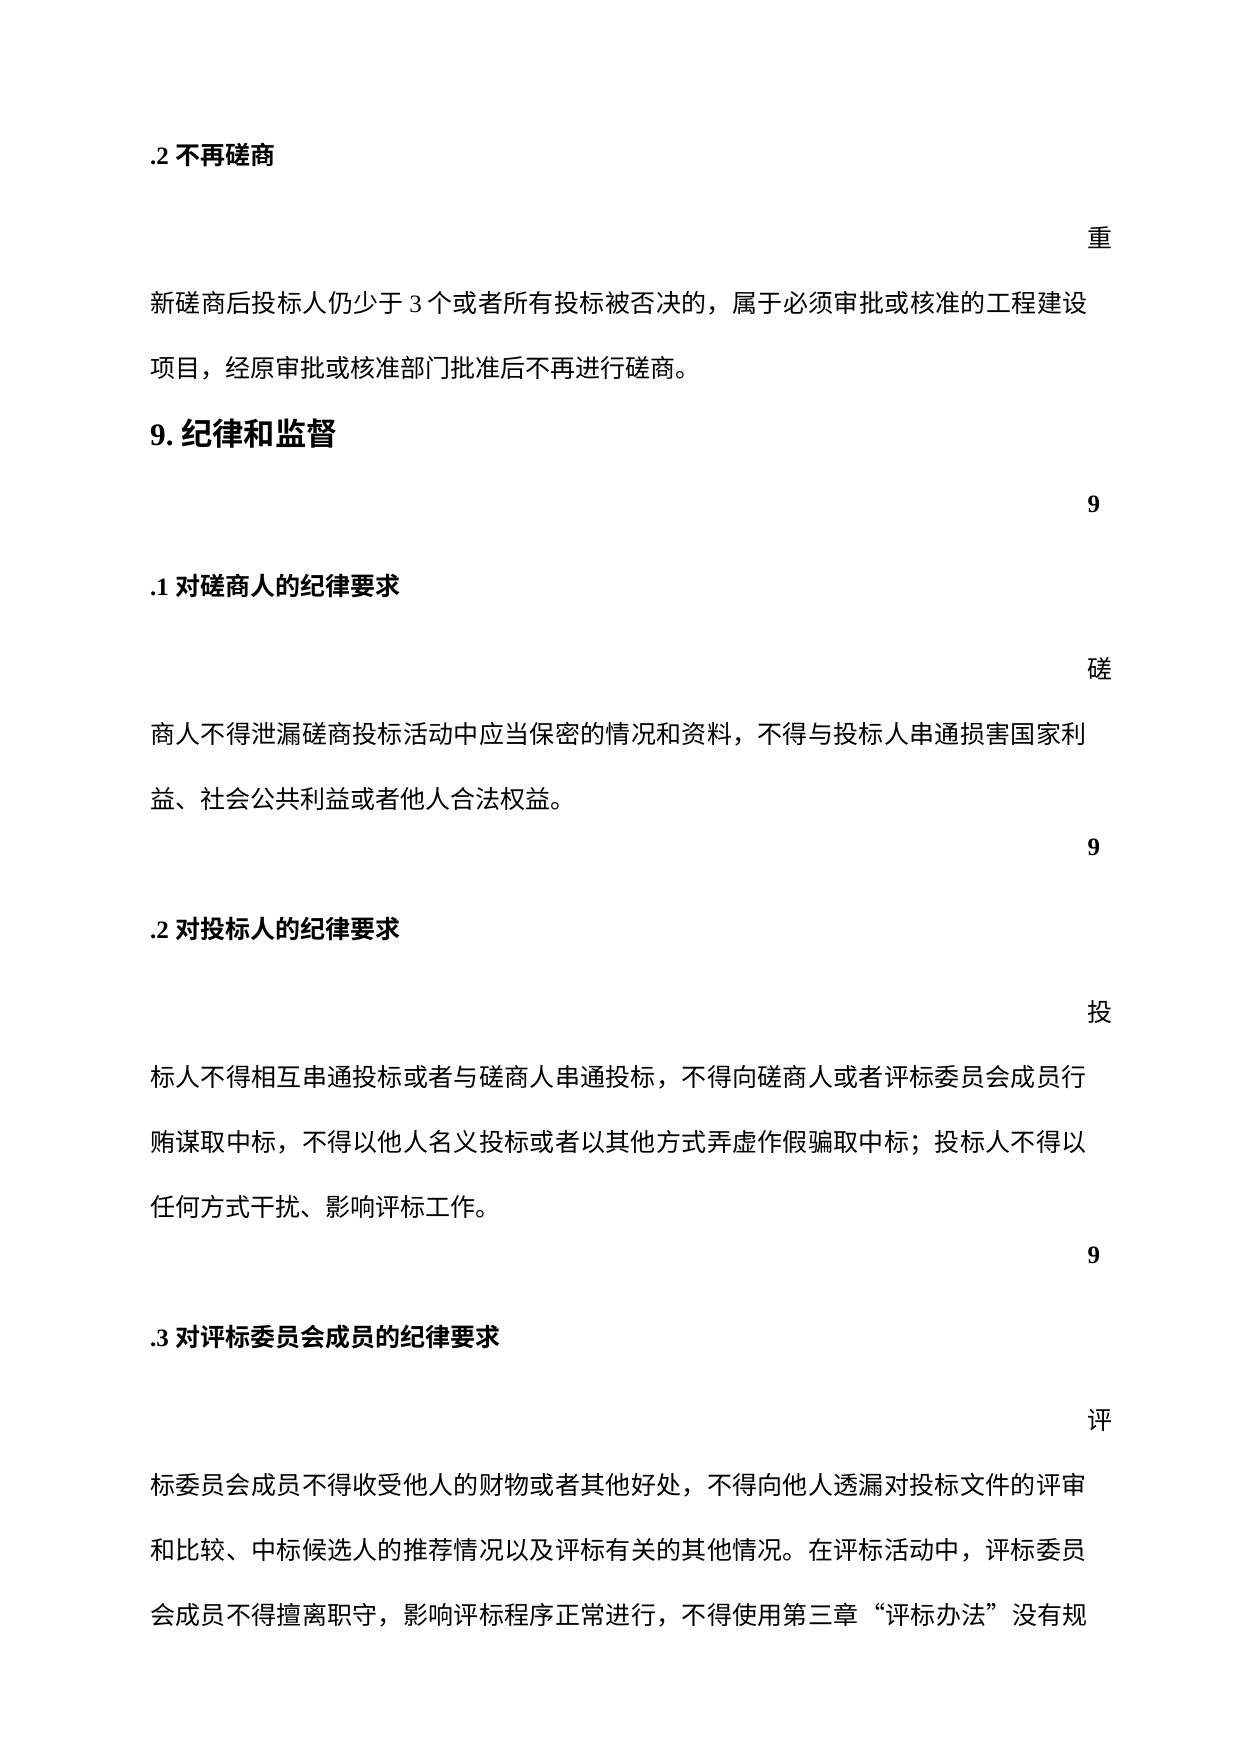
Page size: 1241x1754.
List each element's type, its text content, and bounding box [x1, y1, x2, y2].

text 9.3 对评标委员会成员的纪律要求 [150, 1238, 1087, 1368]
text 投标人不得相互串通投标或者与磋商人串通投标，不得向磋商人或者评标委员会成员行贿谋取中标，不得以他人名义投标或者以其他方式弄虚作假骗取中标；投标人不得以任何方式干扰、影响评标工作。 [150, 978, 1087, 1238]
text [150, 1386, 1087, 1646]
text 磋商人不得泄漏磋商投标活动中应当保密的情况和资料，不得与投标人串通损害国家利益、社会公共利益或者他人合法权益。 [150, 635, 1087, 830]
text 重新磋商后投标人仍少于3个或者所有投标被否决的，属于必须审批或核准的工程建设项目，经原审批或核准部门批准后不再进行磋商。 [150, 204, 1087, 399]
text 9.1 对磋商人的纪律要求 [150, 487, 1087, 617]
text 9.2 对投标人的纪律要求 [150, 830, 1087, 960]
text 8.2 不再磋商 [150, 121, 1087, 186]
subtitle 9. 纪律和监督 [150, 399, 1087, 464]
